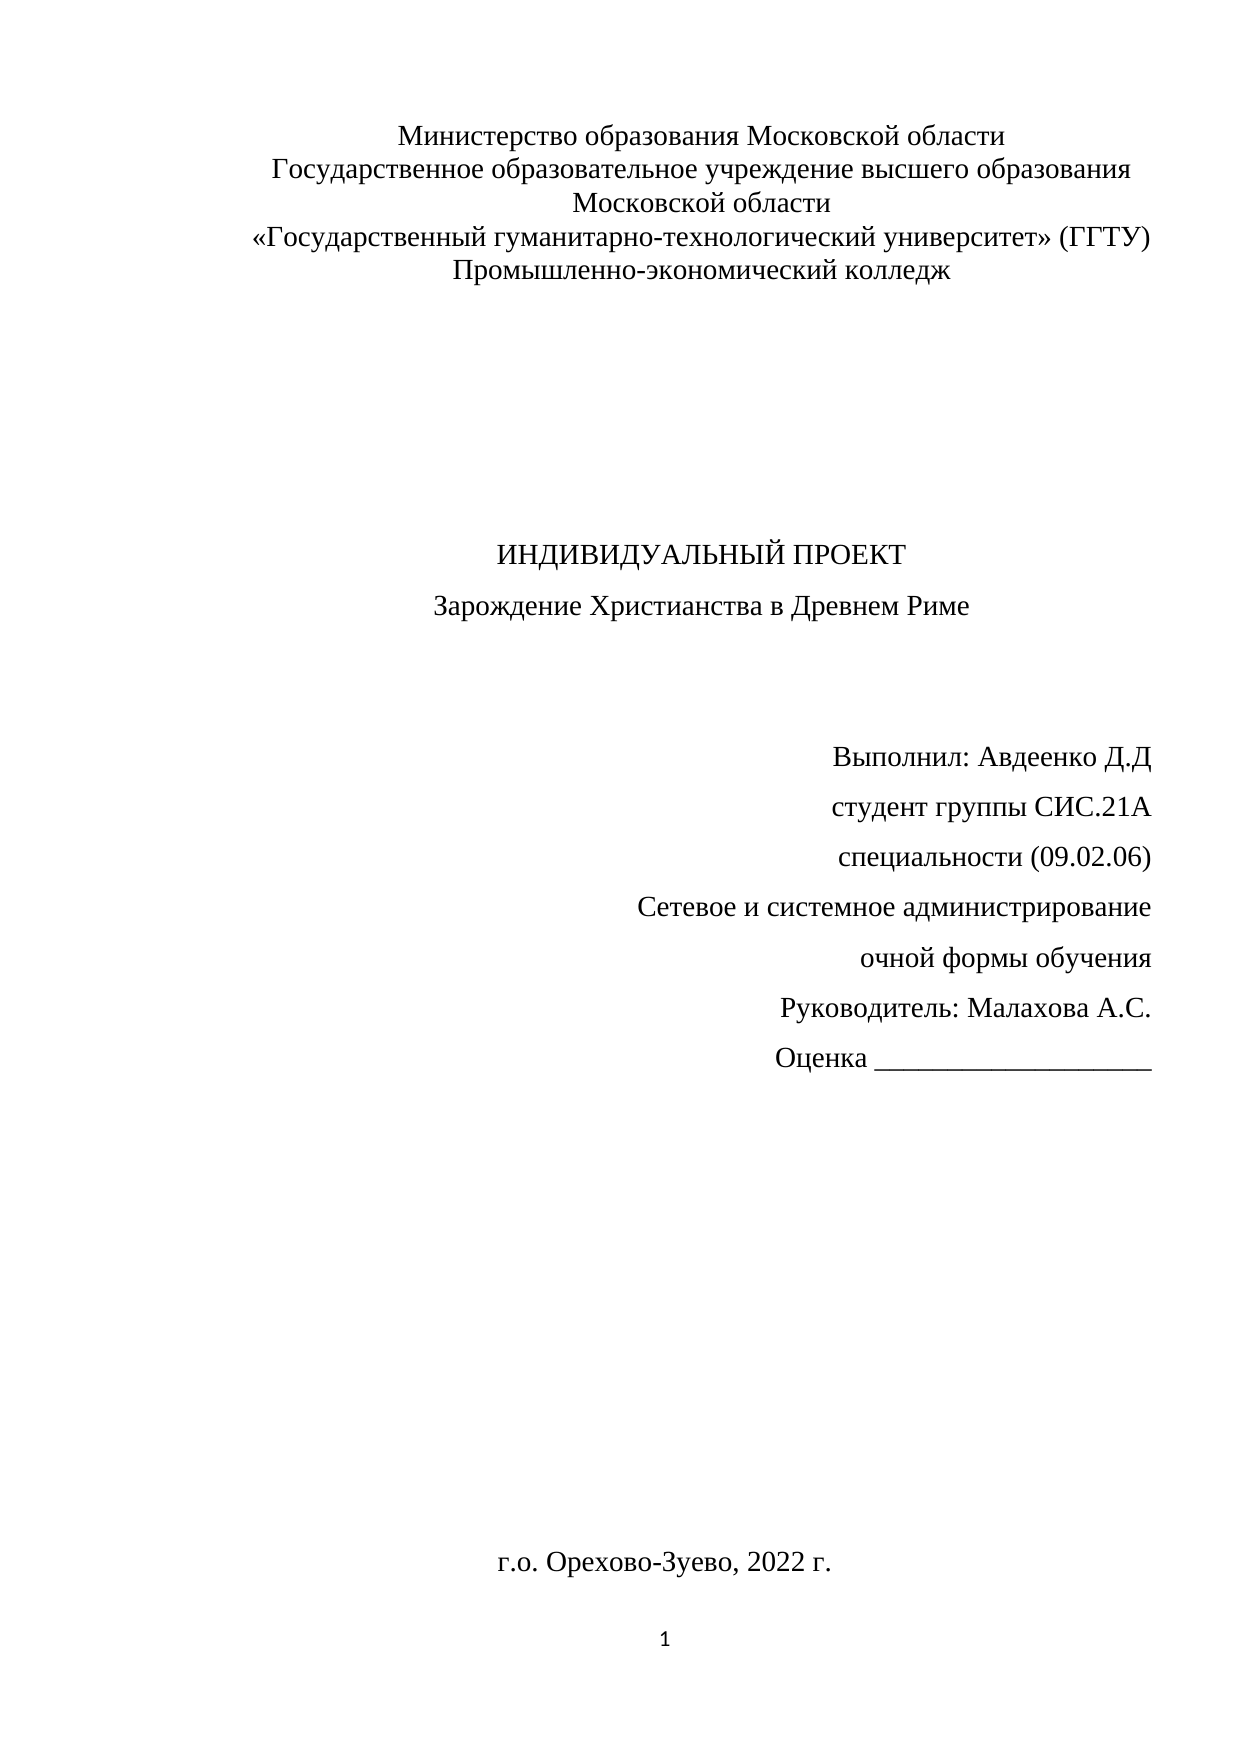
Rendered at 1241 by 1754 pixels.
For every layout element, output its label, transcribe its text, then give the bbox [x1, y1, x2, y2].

text Оценка ___________________ [177, 1041, 1152, 1074]
text специальности (09.02.06) [177, 839, 1152, 873]
text Сетевое и системное администрирование [177, 889, 1152, 923]
text Государственное образовательное учреждение высшего образования [177, 152, 1152, 185]
text г.о. Орехово-Зуево, 2022 г. [177, 1544, 1152, 1577]
text Зарождение Христианства в Древнем Риме [177, 588, 1152, 621]
text «Государственный гуманитарно-технологический университет» (ГГТУ) [177, 219, 1152, 252]
text студент группы СИС.21А [177, 789, 1152, 822]
text ИНДИВИДУАЛЬНЫЙ ПРОЕКТ [177, 537, 1152, 571]
text очной формы обучения [177, 940, 1152, 973]
text Руководитель: Малахова А.С. [177, 990, 1152, 1024]
text Выполнил: Авдеенко Д.Д [177, 739, 1152, 772]
text Промышленно-экономический колледж [177, 252, 1152, 286]
text Московской области [177, 185, 1152, 219]
text Министерство образования Московской области [177, 118, 1152, 152]
